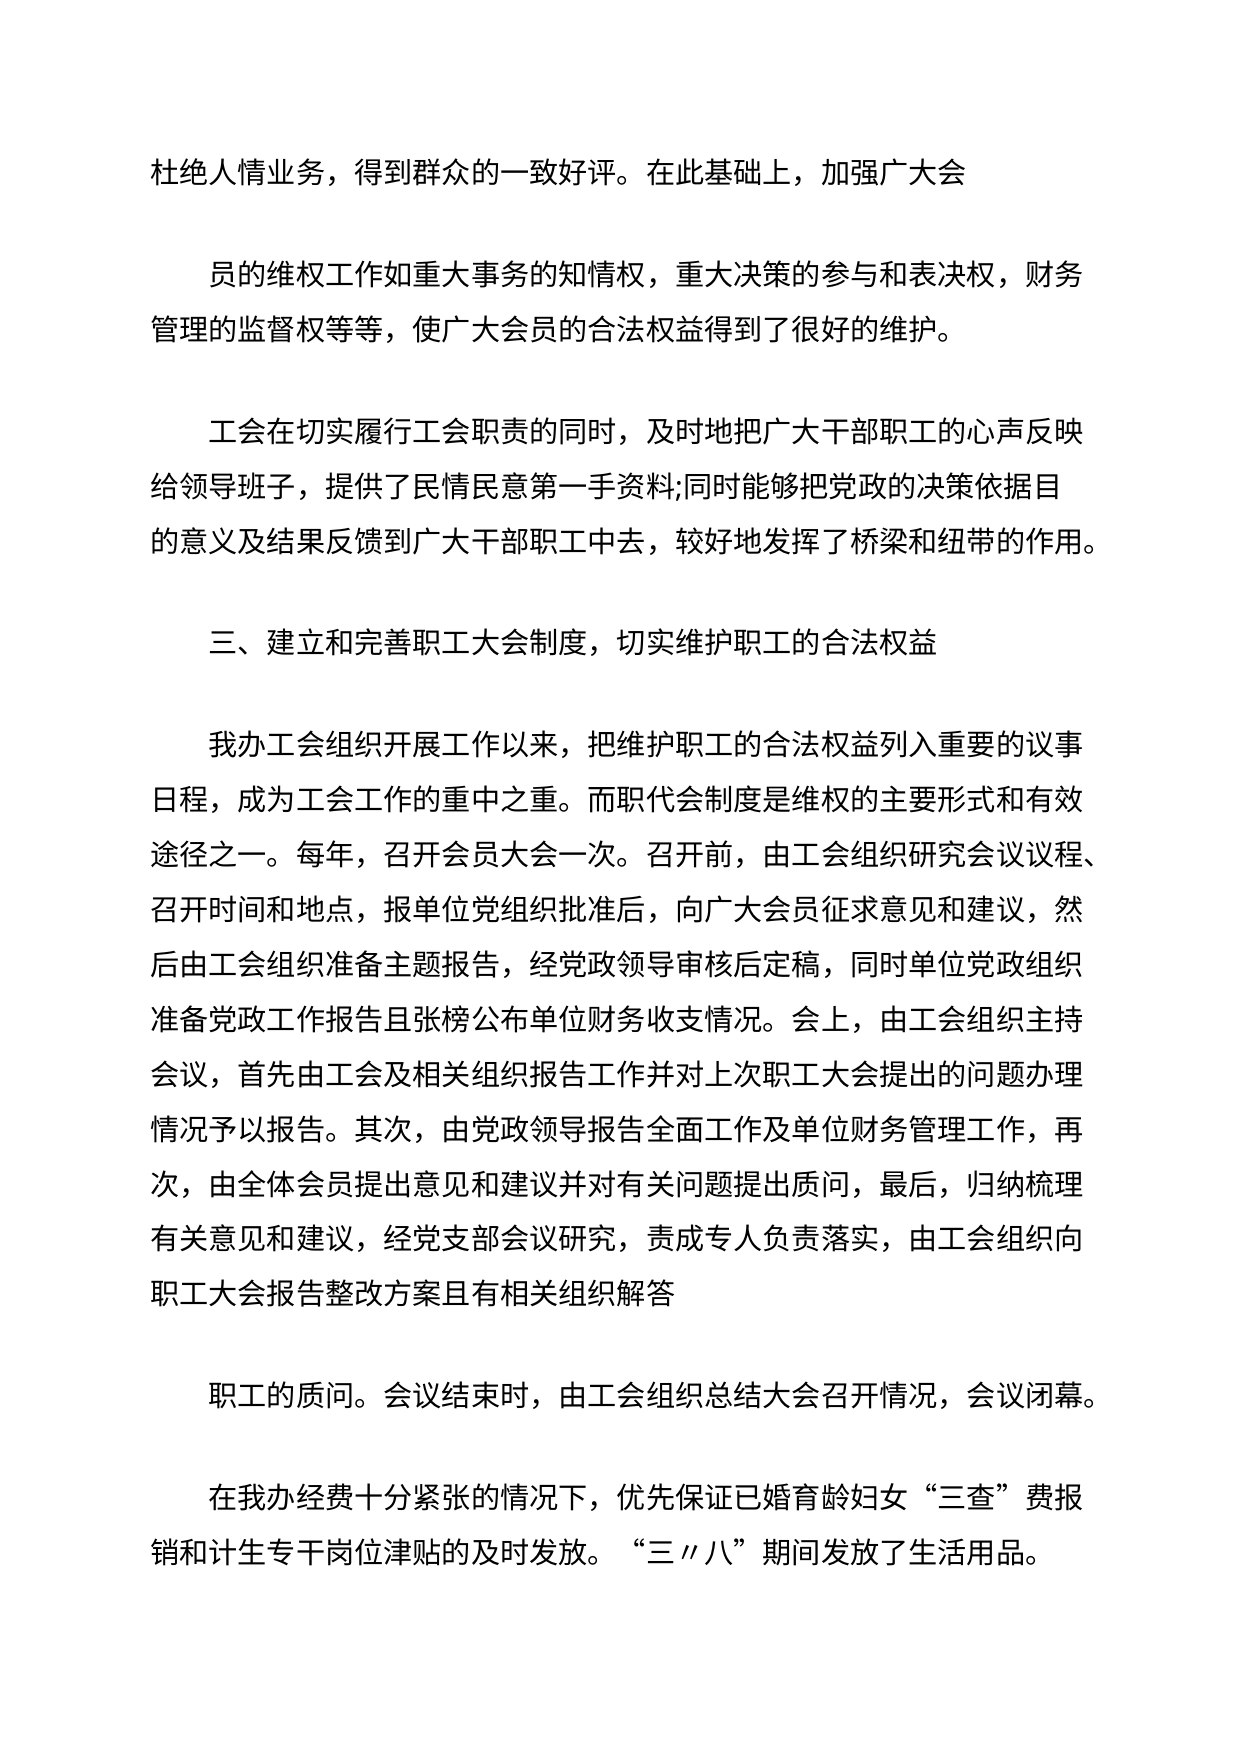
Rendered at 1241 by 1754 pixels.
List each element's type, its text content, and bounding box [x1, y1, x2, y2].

text 三、建立和完善职工大会制度，切实维护职工的合法权益 [150, 620, 1090, 662]
text 在我办经费十分紧张的情况下，优先保证已婚育龄妇女“三查”费报销和计生专干岗位津贴的及时发放。“三〃八”期间发放了生活用品。 [150, 1474, 1090, 1572]
text 职工的质问。会议结束时，由工会组织总结大会召开情况，会议闭幕。 [150, 1373, 1090, 1415]
text 员的维权工作如重大事务的知情权，重大决策的参与和表决权，财务管理的监督权等等，使广大会员的合法权益得到了很好的维护。 [150, 252, 1090, 349]
text 工会在切实履行工会职责的同时，及时地把广大干部职工的心声反映给领导班子，提供了民情民意第一手资料;同时能够把党政的决策依据目的意义及结果反馈到广大干部职工中去，较好地发挥了桥梁和纽带的作用。 [150, 408, 1090, 561]
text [150, 150, 1090, 192]
text 我办工会组织开展工作以来，把维护职工的合法权益列入重要的议事日程，成为工会工作的重中之重。而职代会制度是维权的主要形式和有效途径之一。每年，召开会员大会一次。召开前，由工会组织研究会议议程、召开时间和地点，报单位党组织批准后，向广大会员征求意见和建议，然后由工会组织准备主题报告，经党政领导审核后定稿，同时单位党政组织准备党政工作报告且张榜公布单位财务收支情况。会上，由工会组织主持会议，首先由工会及相关组织报告工作并对上次职工大会提出的问题办理情况予以报告。其次，由党政领导报告全面工作及单位财务管理工作，再次，由全体会员提出意见和建议并对有关问题提出质问，最后，归纳梳理有关意见和建议，经党支部会议研究，责成专人负责落实，由工会组织向职工大会报告整改方案且有相关组织解答 [150, 722, 1090, 1313]
